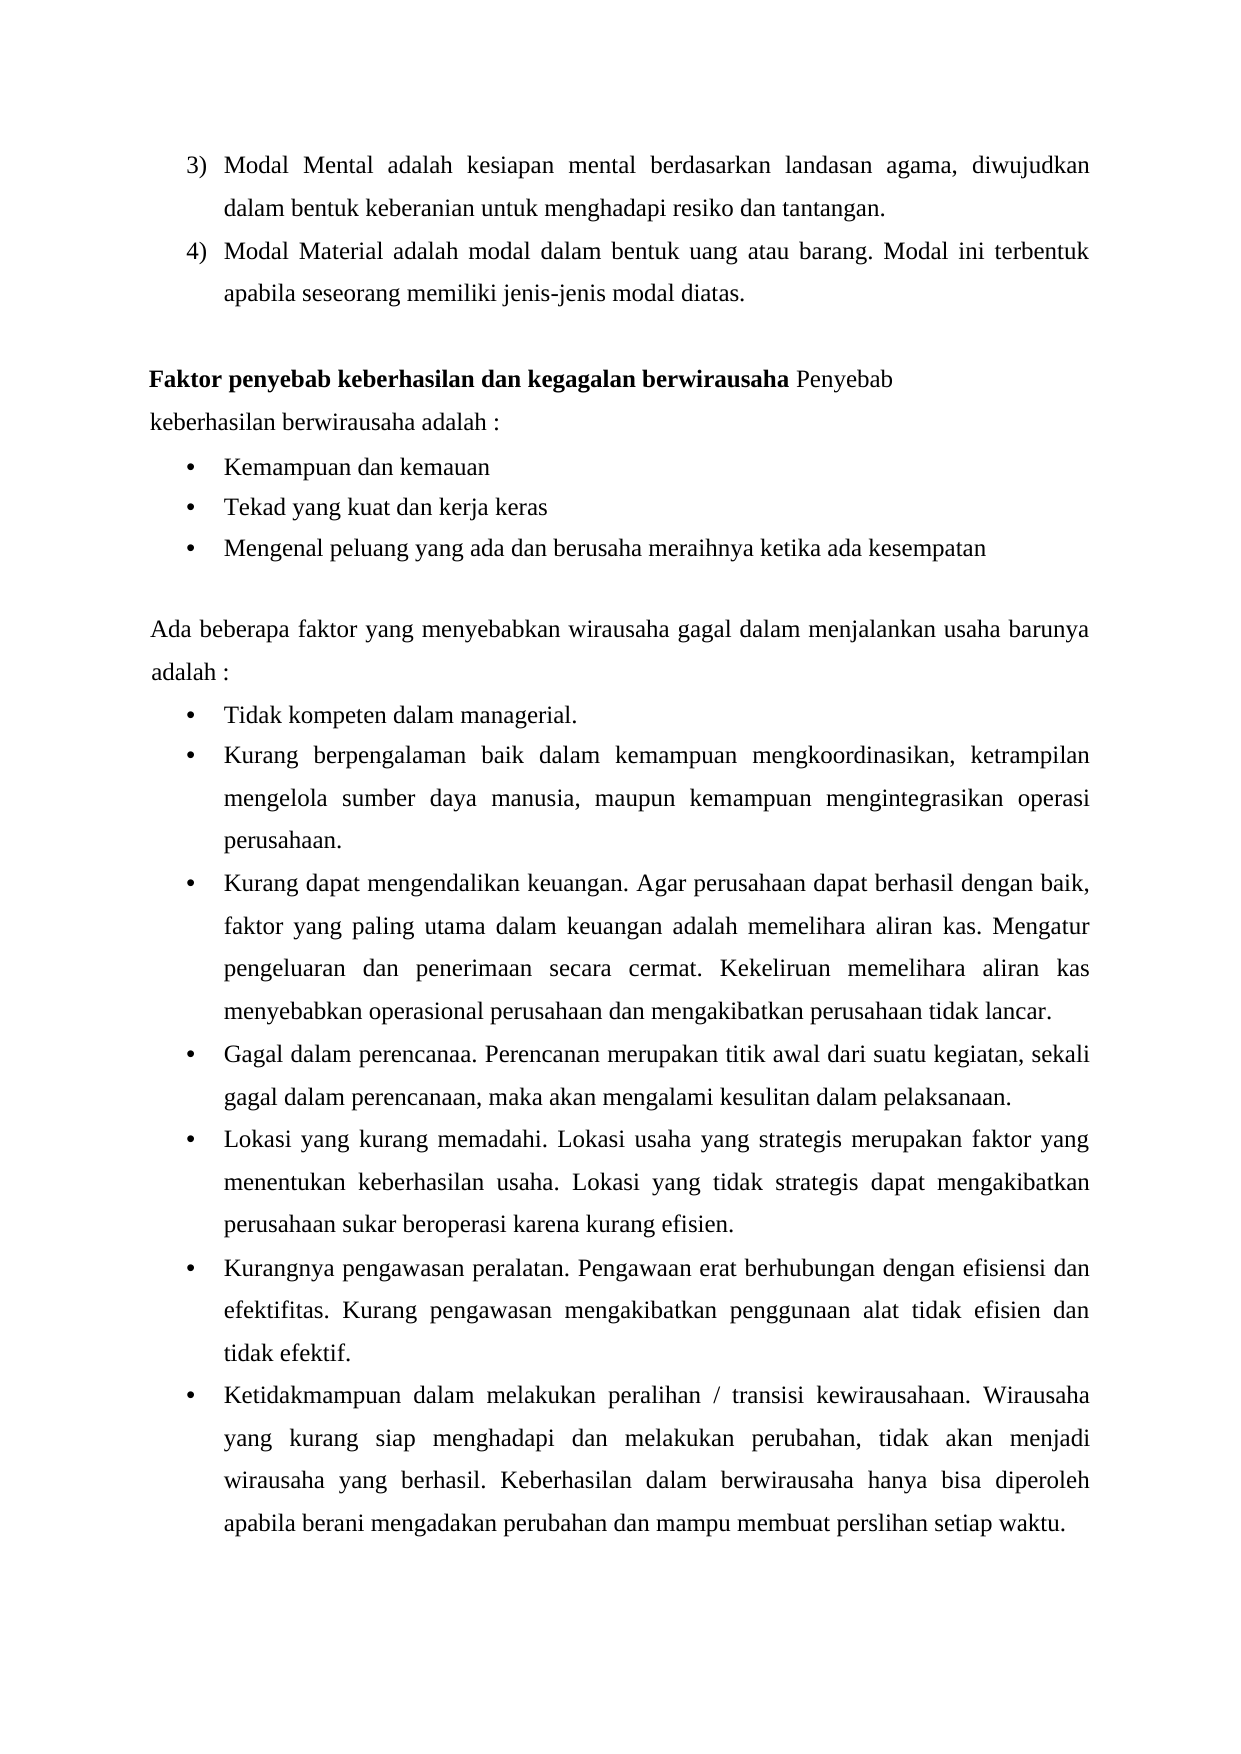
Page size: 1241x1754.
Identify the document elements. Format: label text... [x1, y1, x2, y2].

list Kemampuan dan kemauan [186, 451, 1091, 480]
list Mengenal peluang yang ada dan berusaha meraihnya ketika ada kesempatan [186, 533, 1091, 562]
list Gagal dalam perencanaa. Perencanan merupakan titik awal dari suatu kegiatan, sekali gagal dalam perencanaan, maka akan mengalami kesulitan dalam pelaksanaan. [186, 1039, 1091, 1110]
list Tekad yang kuat dan kerja keras [186, 492, 1091, 521]
list Tidak kompeten dalam managerial. [186, 700, 1091, 729]
list Modal Material adalah modal dalam bentuk uang atau barang. Modal ini terbentuk apabila seseorang memiliki jenis-jenis modal diatas. [186, 236, 1091, 307]
list Modal Mental adalah kesiapan mental berdasarkan landasan agama, diwujudkan dalam bentuk keberanian untuk menghadapi resiko dan tantangan. [186, 151, 1091, 222]
list Kurang berpengalaman baik dalam kemampuan mengkoordinasikan, ketrampilan mengelola sumber daya manusia, maupun kemampuan mengintegrasikan operasi perusahaan. [186, 740, 1091, 854]
list Kurang dapat mengendalikan keuangan. Agar perusahaan dapat berhasil dengan baik, faktor yang paling utama dalam keuangan adalah memelihara aliran kas. Mengatur pengeluaran dan penerimaan secara cermat. Kekeliruan memelihara aliran kas menyebabkan operasional perusahaan dan mengakibatkan perusahaan tidak lancar. [186, 868, 1091, 1025]
list Lokasi yang kurang memadahi. Lokasi usaha yang strategis merupakan faktor yang menentukan keberhasilan usaha. Lokasi yang tidak strategis dapat mengakibatkan perusahaan sukar beroperasi karena kurang efisien. [186, 1124, 1091, 1238]
list Ketidakmampuan dalam melakukan peralihan / transisi kewirausahaan. Wirausaha yang kurang siap menghadapi dan melakukan perubahan, tidak akan menjadi wirausaha yang berhasil. Keberhasilan dalam berwirausaha hanya bisa diperoleh apabila berani mengadakan perubahan dan mampu membuat perslihan setiap waktu. [186, 1381, 1091, 1537]
text Faktor penyebab keberhasilan dan kegagalan berwirausaha Penyebab keberhasilan berwirausaha adalah : [148, 364, 894, 436]
text Ada beberapa faktor yang menyebabkan wirausaha gagal dalam menjalankan usaha barunya adalah : [150, 614, 1091, 686]
list Kurangnya pengawasan peralatan. Pengawaan erat berhubungan dengan efisiensi dan efektifitas. Kurang pengawasan mengakibatkan penggunaan alat tidak efisien dan tidak efektif. [186, 1252, 1091, 1366]
